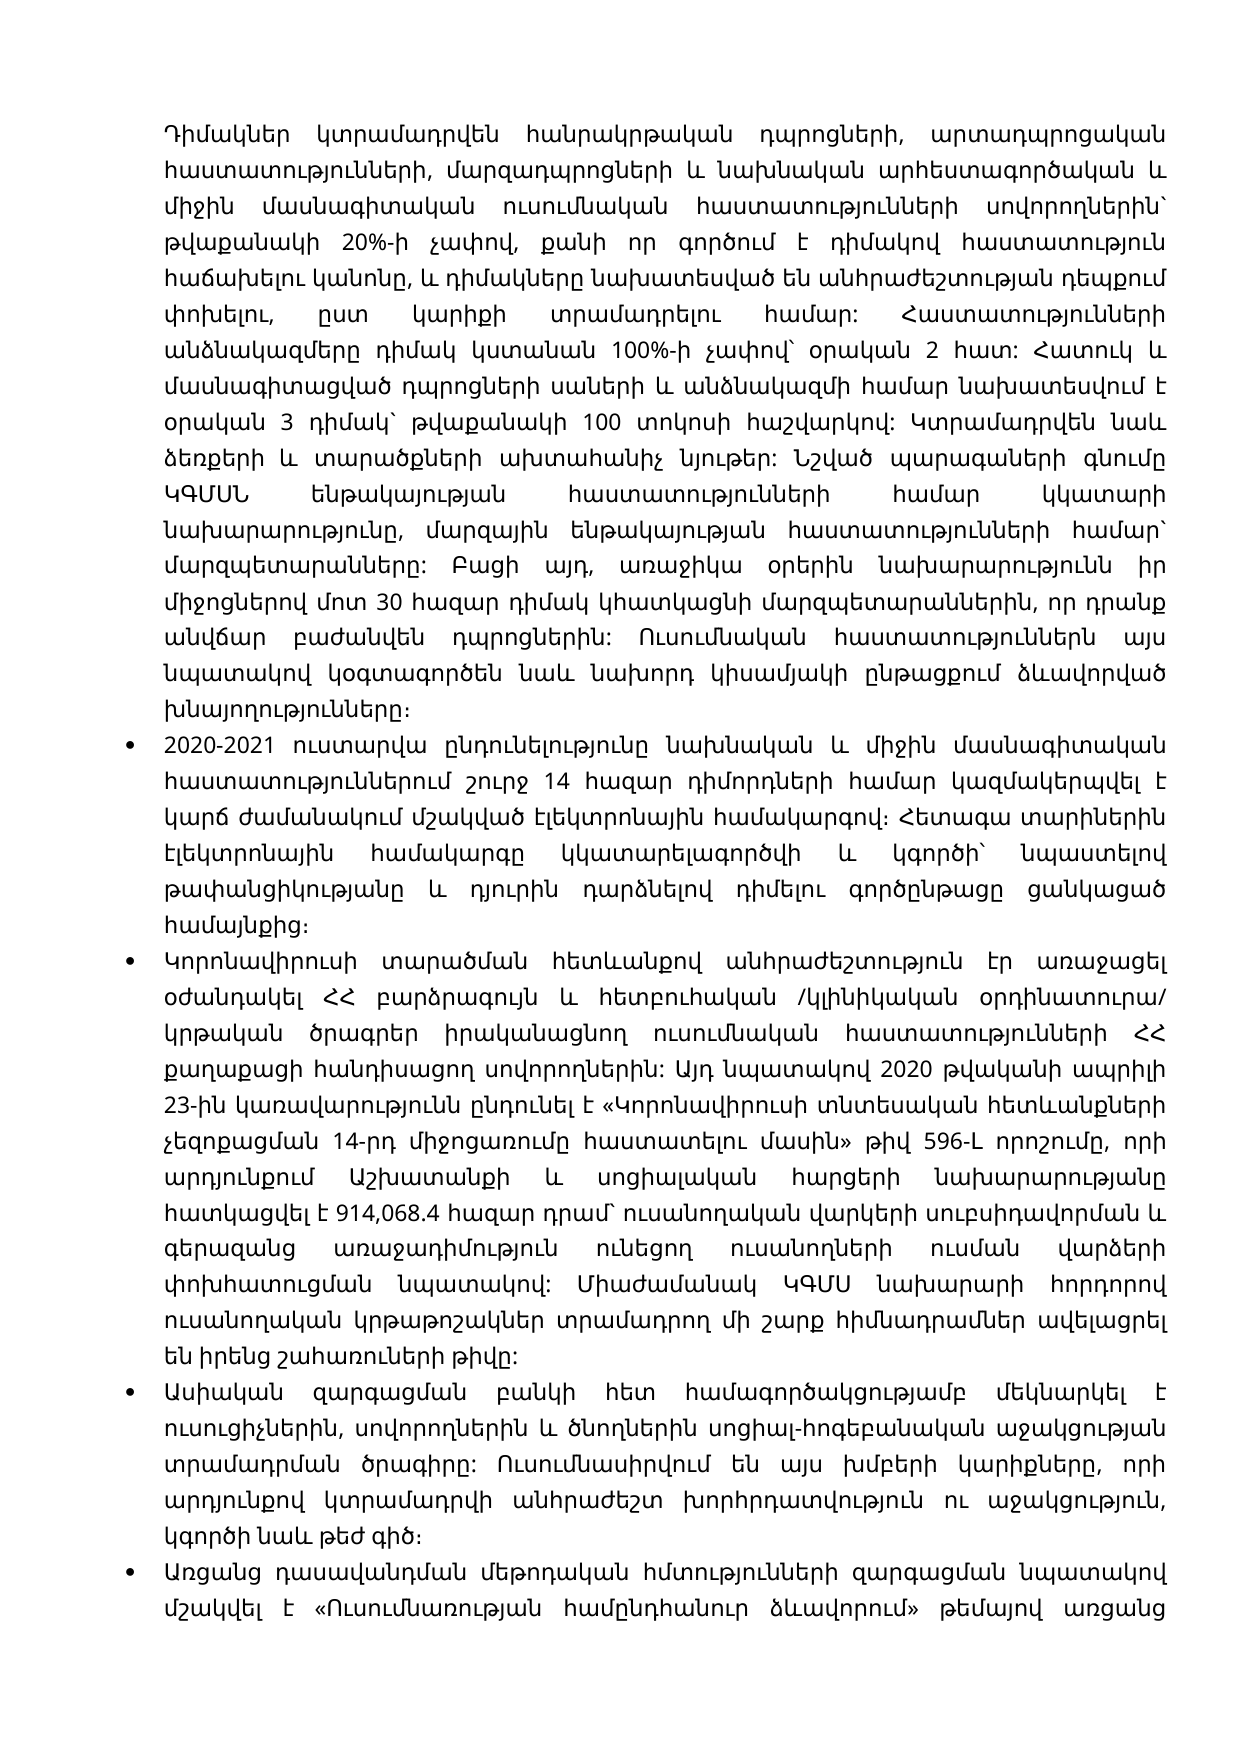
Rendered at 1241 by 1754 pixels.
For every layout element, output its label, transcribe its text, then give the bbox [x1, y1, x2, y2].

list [126, 1556, 1167, 1623]
list Ասիական զարգացման բանկի հետ համագործակցությամբ մեկնարկել է ուսուցիչներին, սովորողներին և ծնողներին սոցիալ-հոգեբանական աջակցության տրամադրման ծրագիրը: Ուսումնասիրվում են այս խմբերի կարիքները, որի արդյունքով կտրամադրվի անհրաժեշտ խորհրդատվություն ու աջակցություն, կգործի նաև թեժ գիծ։ [126, 1376, 1167, 1551]
list 2020-2021 ուստարվա ընդունելությունը նախնական և միջին մասնագիտական հաստատություններում շուրջ 14 հազար դիմորդների համար կազմակերպվել է կարճ ժամանակում մշակված էլեկտրոնային համակարգով։ Հետագա տարիներին էլեկտրոնային համակարգը կկատարելագործվի և կգործի՝ նպաստելով թափանցիկությանը և դյուրին դարձնելով դիմելու գործընթացը ցանկացած համայնքից։ [126, 729, 1167, 940]
list Կորոնավիրուսի տարածման հետևանքով անհրաժեշտություն էր առաջացել օժանդակել ՀՀ բարձրագույն և հետբուհական /կլինիկական օրդինատուրա/ կրթական ծրագրեր իրականացնող ուսումնական հաստատությունների ՀՀ քաղաքացի հանդիսացող սովորողներին: Այդ նպատակով 2020 թվականի ապրիլի 23-ին կառավարությունն ընդունել է «Կորոնավիրուսի տնտեսական հետևանքների չեզոքացման 14-րդ միջոցառումը հաստատելու մասին» թիվ 596-Լ որոշումը, որի արդյունքում Աշխատանքի և սոցիալական հարցերի նախարարությանը հատկացվել է 914,068.4 հազար դրամ` ուսանողական վարկերի սուբսիդավորման և գերազանց առաջադիմություն ունեցող ուսանողների ուսման վարձերի փոխհատուցման նպատակով: Միաժամանակ ԿԳՄՍ նախարարի հորդորով ուսանողական կրթաթոշակներ տրամադրող մի շարք հիմնադրամներ ավելացրել են իրենց շահառուների թիվը: [126, 945, 1167, 1372]
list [126, 118, 1167, 724]
